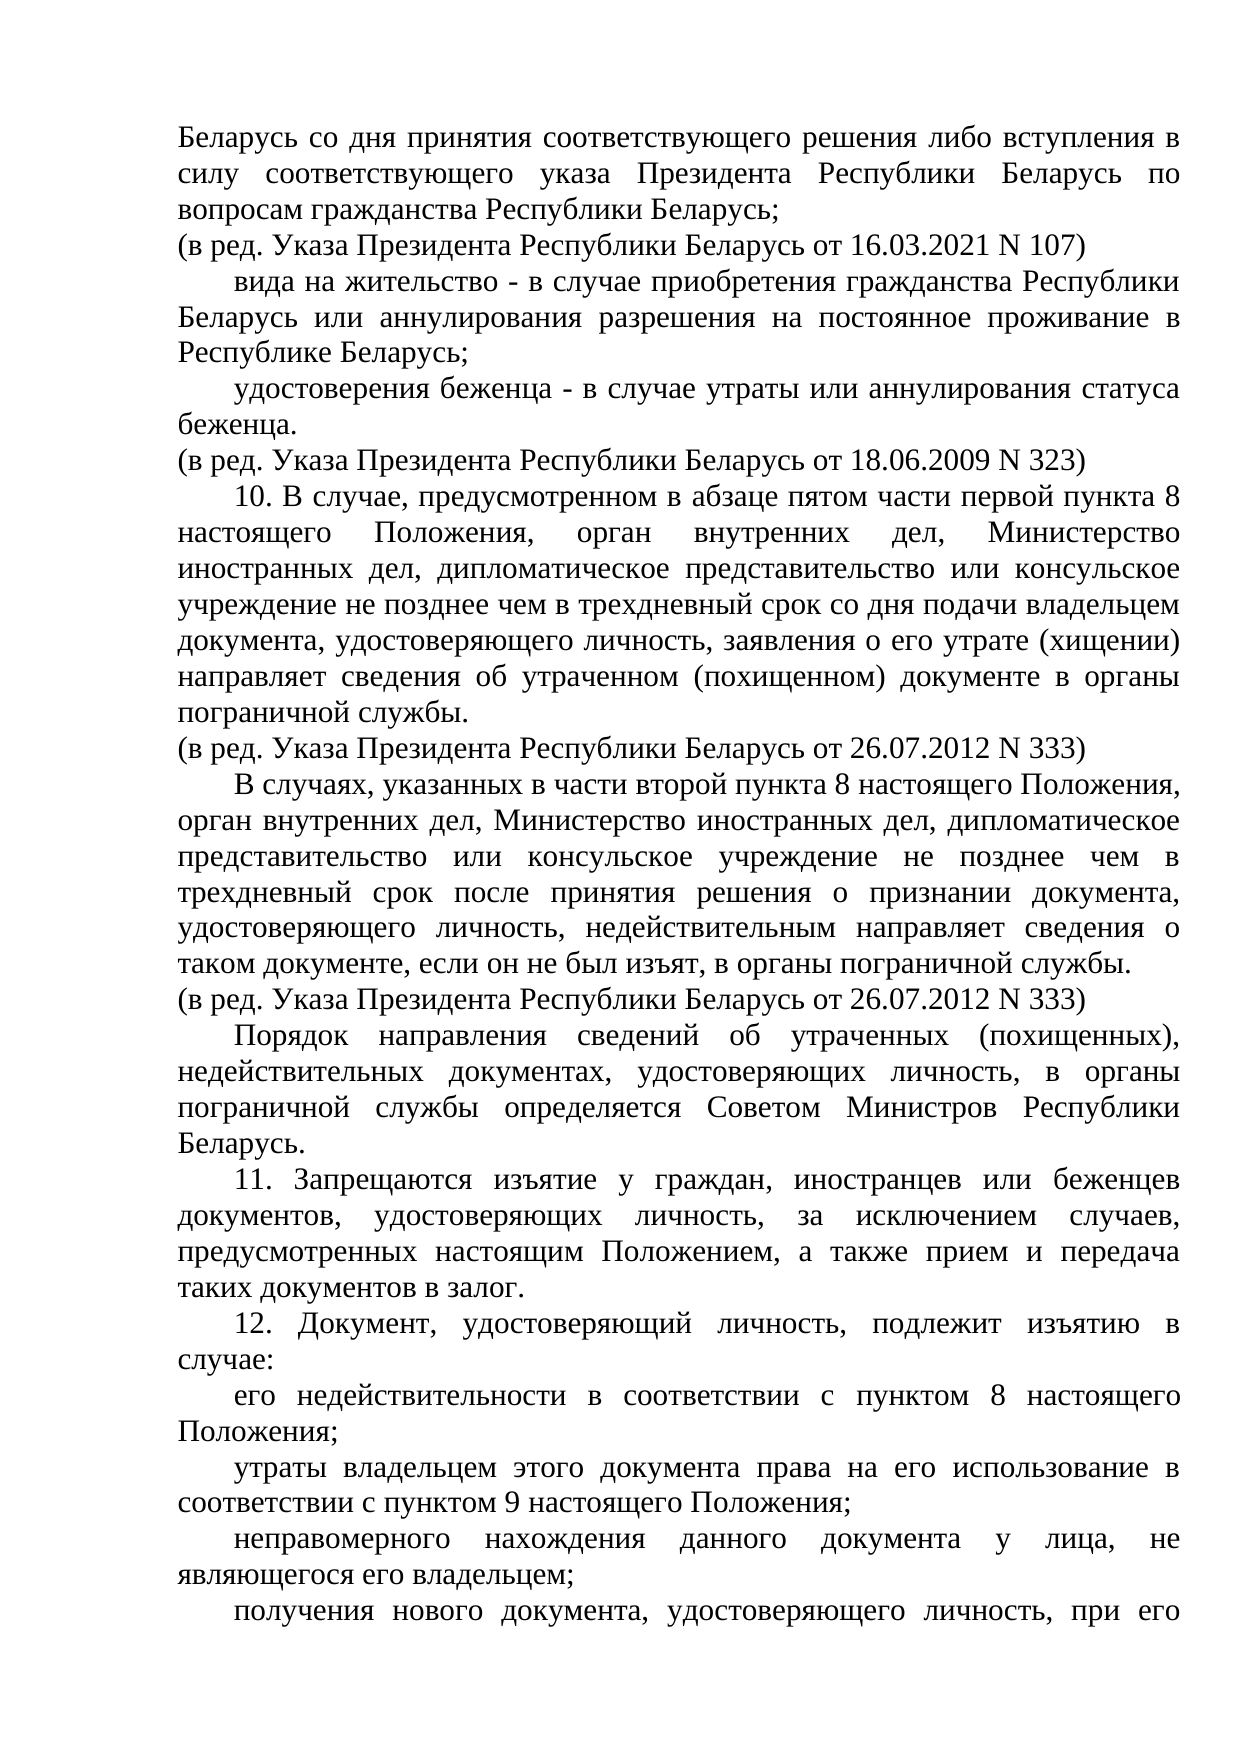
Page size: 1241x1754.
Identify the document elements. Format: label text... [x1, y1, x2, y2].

text (в ред. Указа Президента Республики Беларусь от 26.07.2012 N 333) [177, 981, 1181, 1017]
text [177, 1592, 1181, 1627]
text Порядок направления сведений об утраченных (похищенных), недействительных документах, удостоверяющих личность, в органы пограничной службы определяется Советом Министров Республики Беларусь. [177, 1017, 1181, 1160]
text В случаях, указанных в части второй пункта 8 настоящего Положения, орган внутренних дел, Министерство иностранных дел, дипломатическое представительство или консульское учреждение не позднее чем в трехдневный срок после принятия решения о признании документа, удостоверяющего личность, недействительным направляет сведения о таком документе, если он не был изъят, в органы пограничной службы. [177, 765, 1181, 981]
text 10. В случае, предусмотренном в абзаце пятом части первой пункта 8 настоящего Положения, орган внутренних дел, Министерство иностранных дел, дипломатическое представительство или консульское учреждение не позднее чем в трехдневный срок со дня подачи владельцем документа, удостоверяющего личность, заявления о его утрате (хищении) направляет сведения об утраченном (похищенном) документе в органы пограничной службы. [177, 477, 1181, 729]
text 11. Запрещаются изъятие у граждан, иностранцев или беженцев документов, удостоверяющих личность, за исключением случаев, предусмотренных настоящим Положением, а также прием и передача таких документов в залог. [177, 1160, 1181, 1304]
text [177, 118, 1181, 226]
text 12. Документ, удостоверяющий личность, подлежит изъятию в случае: [177, 1304, 1181, 1376]
text (в ред. Указа Президента Республики Беларусь от 26.07.2012 N 333) [177, 729, 1181, 765]
text неправомерного нахождения данного документа у лица, не являющегося его владельцем; [177, 1520, 1181, 1592]
text (в ред. Указа Президента Республики Беларусь от 18.06.2009 N 323) [177, 442, 1181, 477]
text вида на жительство - в случае приобретения гражданства Республики Беларусь или аннулирования разрешения на постоянное проживание в Республике Беларусь; [177, 262, 1181, 370]
text утраты владельцем этого документа права на его использование в соответствии с пунктом 9 настоящего Положения; [177, 1448, 1181, 1520]
text (в ред. Указа Президента Республики Беларусь от 16.03.2021 N 107) [177, 226, 1181, 262]
text его недействительности в соответствии с пунктом 8 настоящего Положения; [177, 1376, 1181, 1448]
text удостоверения беженца - в случае утраты или аннулирования статуса беженца. [177, 370, 1181, 442]
